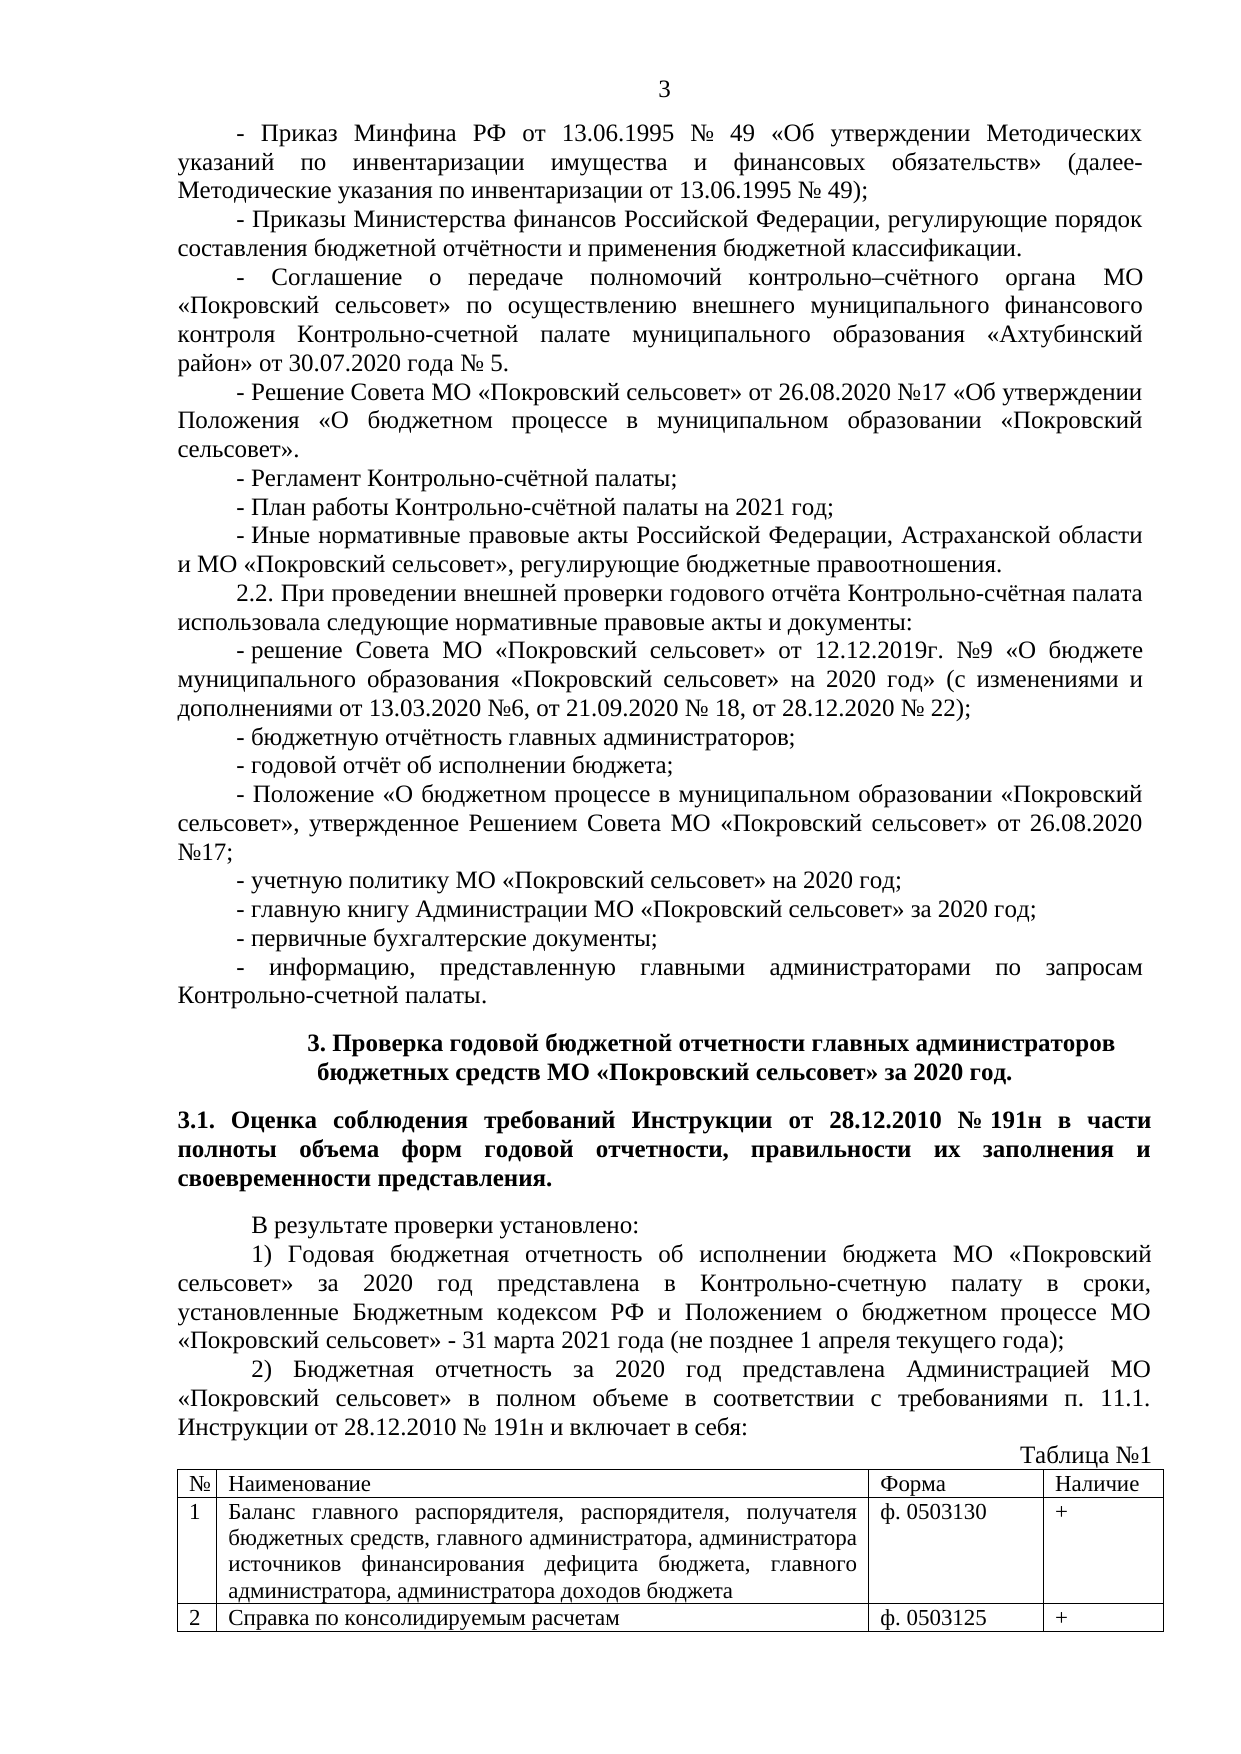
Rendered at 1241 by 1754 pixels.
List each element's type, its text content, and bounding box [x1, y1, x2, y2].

text - Приказ Минфина РФ от 13.06.1995 № 49 «Об утверждении Методических указаний по инвентаризации имущества и финансовых обязательств» (далее- Методические указания по инвентаризации от 13.06.1995 № 49); [177, 118, 1143, 204]
text - Соглашение о передаче полномочий контрольно–счётного органа МО «Покровский сельсовет» по осуществлению внешнего муниципального финансового контроля Контрольно-счетной палате муниципального образования «Ахтубинский район» от 30.07.2020 года № 5. [177, 262, 1143, 377]
text - Регламент Контрольно-счётной палаты; [177, 463, 1143, 492]
table_header № [178, 1470, 216, 1497]
text - информацию, представленную главными администраторами по запросам Контрольно-счетной палаты. [177, 952, 1143, 1009]
text В результате проверки установлено: [177, 1211, 1152, 1239]
text Таблица №1 [177, 1441, 1152, 1469]
text 3.1. Оценка соблюдения требований Инструкции от 28.12.2010 № 191н в части полноты объема форм годовой отчетности, правильности их заполнения и своевременности представления. [177, 1105, 1152, 1191]
text 2) Бюджетная отчетность за 2020 год представлена Администрацией МО «Покровский сельсовет» в полном объеме в соответствии с требованиями п. 11.1. Инструкции от 28.12.2010 № 191н и включает в себя: [177, 1354, 1152, 1441]
table_cell Справка по консолидируемым расчетам [217, 1604, 868, 1631]
table_header Форма [869, 1470, 1043, 1497]
text - решение Совета МО «Покровский сельсовет» от 12.12.2019г. №9 «О бюджете муниципального образования «Покровский сельсовет» на 2020 год» (с изменениями и дополнениями от 13.03.2020 №6, от 21.09.2020 № 18, от 28.12.2020 № 22); [177, 636, 1143, 722]
text - годовой отчёт об исполнении бюджета; [177, 751, 1143, 779]
text - Решение Совета МО «Покровский сельсовет» от 26.08.2020 №17 «Об утверждении Положения «О бюджетном процессе в муниципальном образовании «Покровский сельсовет». [177, 377, 1143, 463]
table_header Наличие [1044, 1470, 1163, 1497]
table_cell Баланс главного распорядителя, распорядителя, получателя бюджетных средств, главного администратора, администратора источников финансирования дефицита бюджета, главного администратора, администратора доходов бюджета [217, 1498, 868, 1603]
text - главную книгу Администрации МО «Покровский сельсовет» за 2020 год; [177, 894, 1143, 923]
text - первичные бухгалтерские документы; [177, 923, 1143, 952]
text 3. Проверка годовой бюджетной отчетности главных администраторов бюджетных средств МО «Покровский сельсовет» за 2020 год. [177, 1028, 1152, 1086]
text - бюджетную отчётность главных администраторов; [177, 722, 1143, 751]
text - Иные нормативные правовые акты Российской Федерации, Астраханской области и МО «Покровский сельсовет», регулирующие бюджетные правоотношения. [177, 521, 1143, 578]
table_cell ф. 0503130 [869, 1498, 1043, 1603]
table_cell 2 [178, 1604, 216, 1631]
text - учетную политику МО «Покровский сельсовет» на 2020 год; [177, 866, 1143, 894]
text - Приказы Министерства финансов Российской Федерации, регулирующие порядок составления бюджетной отчётности и применения бюджетной классификации. [177, 204, 1143, 262]
table_cell ф. 0503125 [869, 1604, 1043, 1631]
text - Положение «О бюджетном процессе в муниципальном образовании «Покровский сельсовет», утвержденное Решением Совета МО «Покровский сельсовет» от 26.08.2020 №17; [177, 779, 1143, 866]
table_cell 1 [178, 1498, 216, 1603]
table_header Наименование [217, 1470, 868, 1497]
table_cell + [1044, 1604, 1163, 1631]
table_cell + [1044, 1498, 1163, 1603]
text 1) Годовая бюджетная отчетность об исполнении бюджета МО «Покровский сельсовет» за 2020 год представлена в Контрольно-счетную палату в сроки, установленные Бюджетным кодексом РФ и Положением о бюджетном процессе МО «Покровский сельсовет» - 31 марта 2021 года (не позднее 1 апреля текущего года); [177, 1239, 1152, 1354]
text 2.2. При проведении внешней проверки годового отчёта Контрольно-счётная палата использовала следующие нормативные правовые акты и документы: [177, 578, 1143, 636]
text - План работы Контрольно-счётной палаты на 2021 год; [177, 492, 1143, 521]
